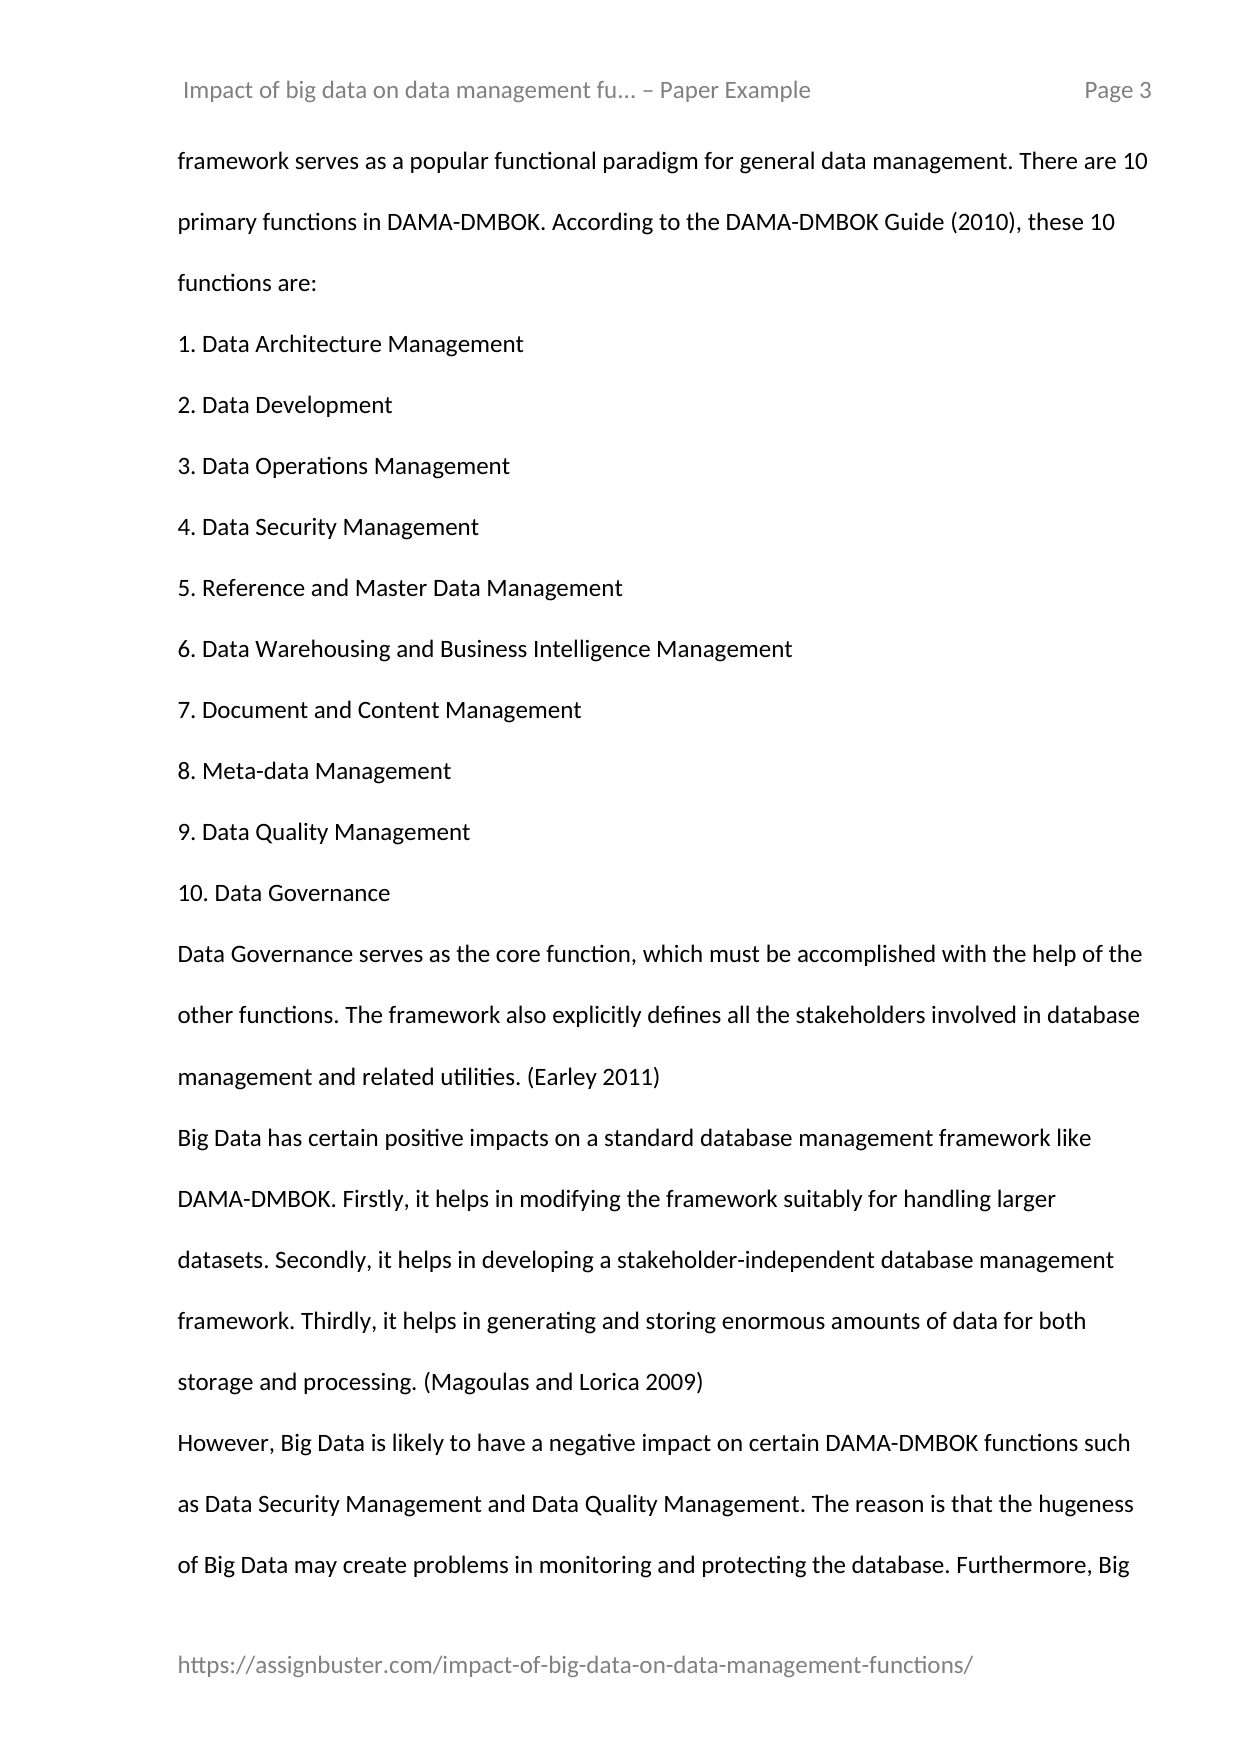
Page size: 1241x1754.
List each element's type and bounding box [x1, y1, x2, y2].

text [177, 145, 1152, 1579]
